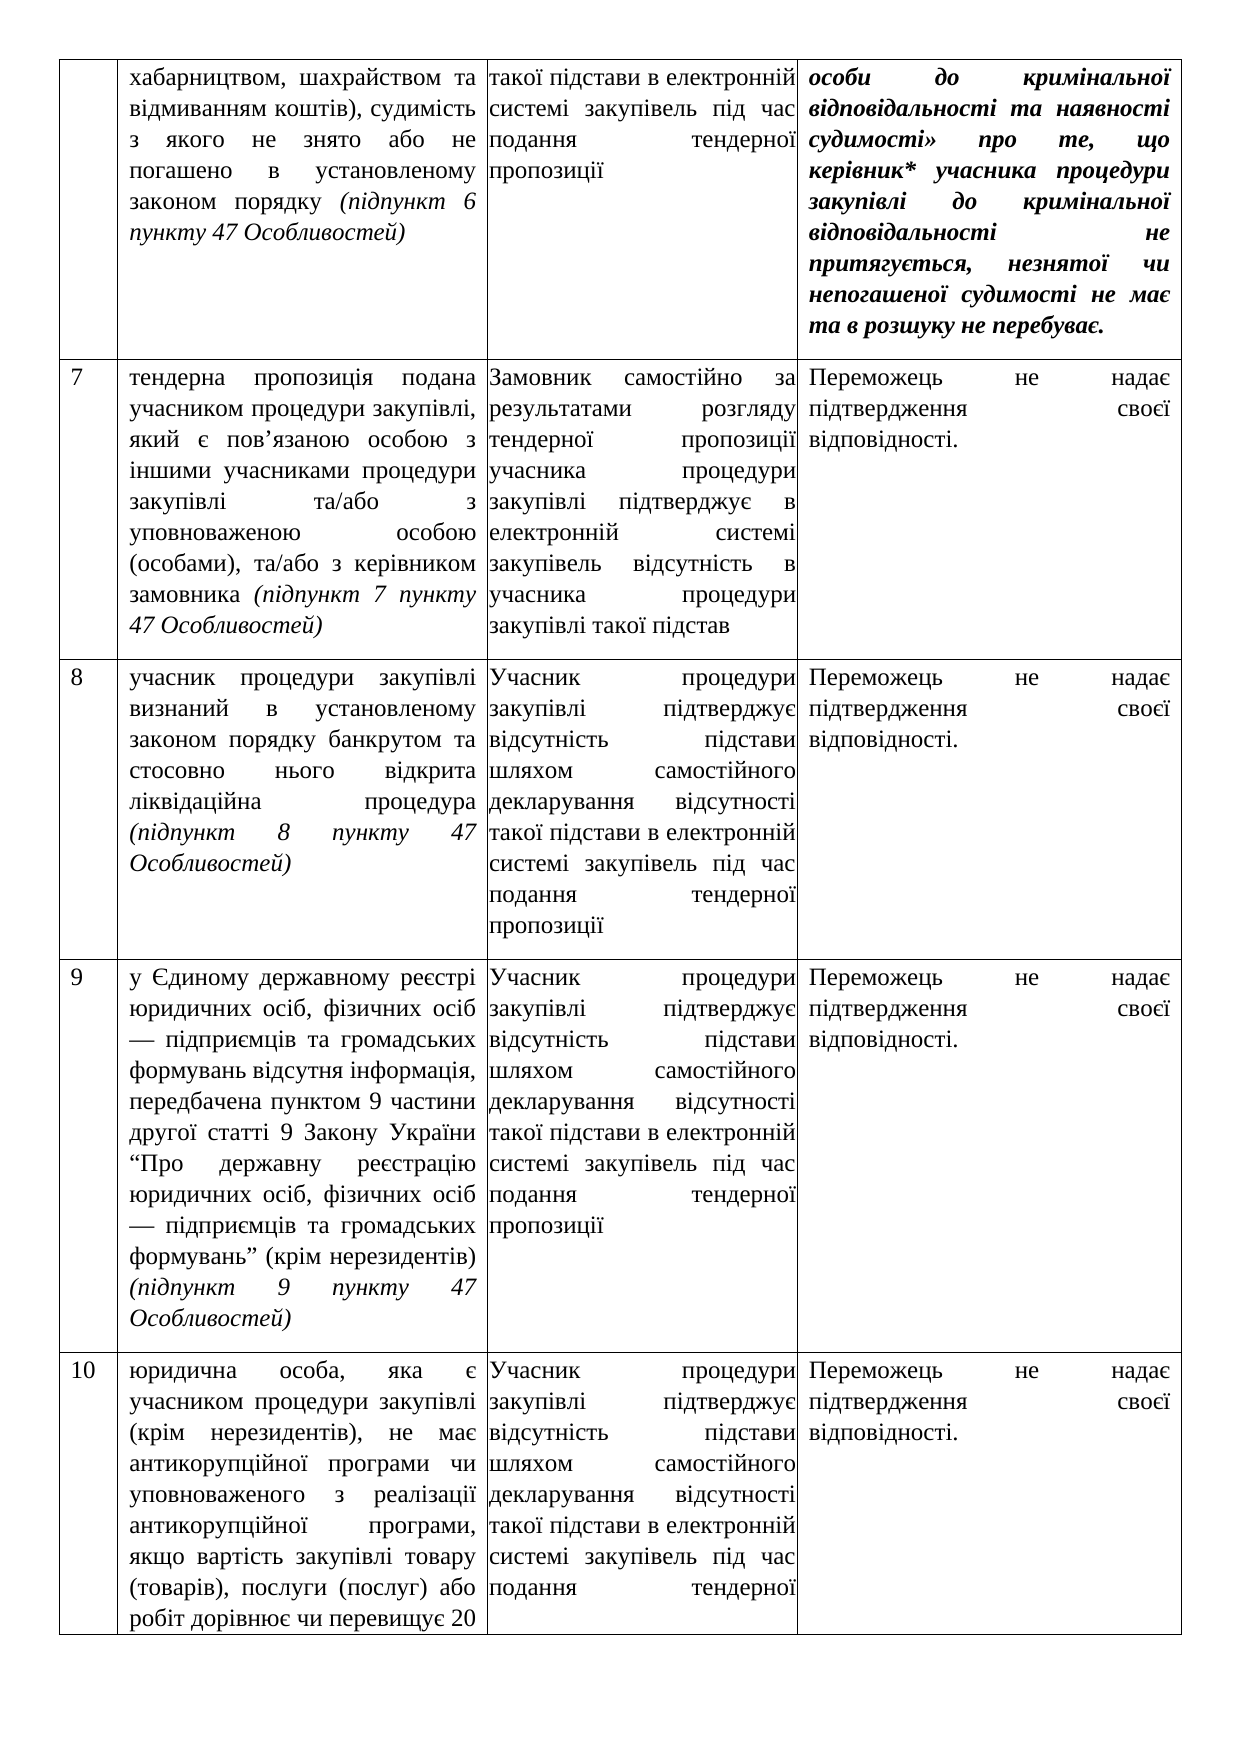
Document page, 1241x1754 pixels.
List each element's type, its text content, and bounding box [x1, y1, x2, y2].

table_cell тендерна пропозиція подана учасником процедури закупівлі, який є пов’язаною особою з іншими учасниками процедури закупівлі та/або з уповноваженою особою (особами), та/або з керівником замовника (підпункт 7 пункту 47 Особливостей) [118, 360, 487, 659]
table_cell Переможець не надає підтвердження своєї відповідності. [798, 660, 1181, 959]
table_cell 8 [60, 660, 117, 959]
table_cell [798, 60, 1181, 359]
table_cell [488, 60, 797, 359]
table_cell 9 [60, 960, 117, 1352]
table_cell у Єдиному державному реєстрі юридичних осіб, фізичних осіб — підприємців та громадських формувань відсутня інформація, передбачена пунктом 9 частини другої статті 9 Закону України “Про державну реєстрацію юридичних осіб, фізичних осіб — підприємців та громадських формувань” (крім нерезидентів) (підпункт 9 пункту 47 Особливостей) [118, 960, 487, 1352]
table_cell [488, 1353, 797, 1633]
table_cell 7 [60, 360, 117, 659]
table_cell Переможець не надає підтвердження своєї відповідності. [798, 960, 1181, 1352]
table_cell 6 [60, 60, 117, 359]
table_cell Переможець не надає підтвердження своєї відповідності. [798, 360, 1181, 659]
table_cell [798, 1353, 1181, 1633]
table_cell Замовник самостійно за результатами розгляду тендерної пропозиції учасника процедури закупівлі підтверджує в електронній системі закупівель відсутність в учасника процедури закупівлі такої підстав [488, 360, 797, 659]
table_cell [118, 60, 487, 359]
table_cell 10 [60, 1353, 117, 1633]
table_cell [118, 1353, 487, 1633]
table_cell учасник процедури закупівлі визнаний в установленому законом порядку банкрутом та стосовно нього відкрита ліквідаційна процедура (підпункт 8 пункту 47 Особливостей) [118, 660, 487, 959]
